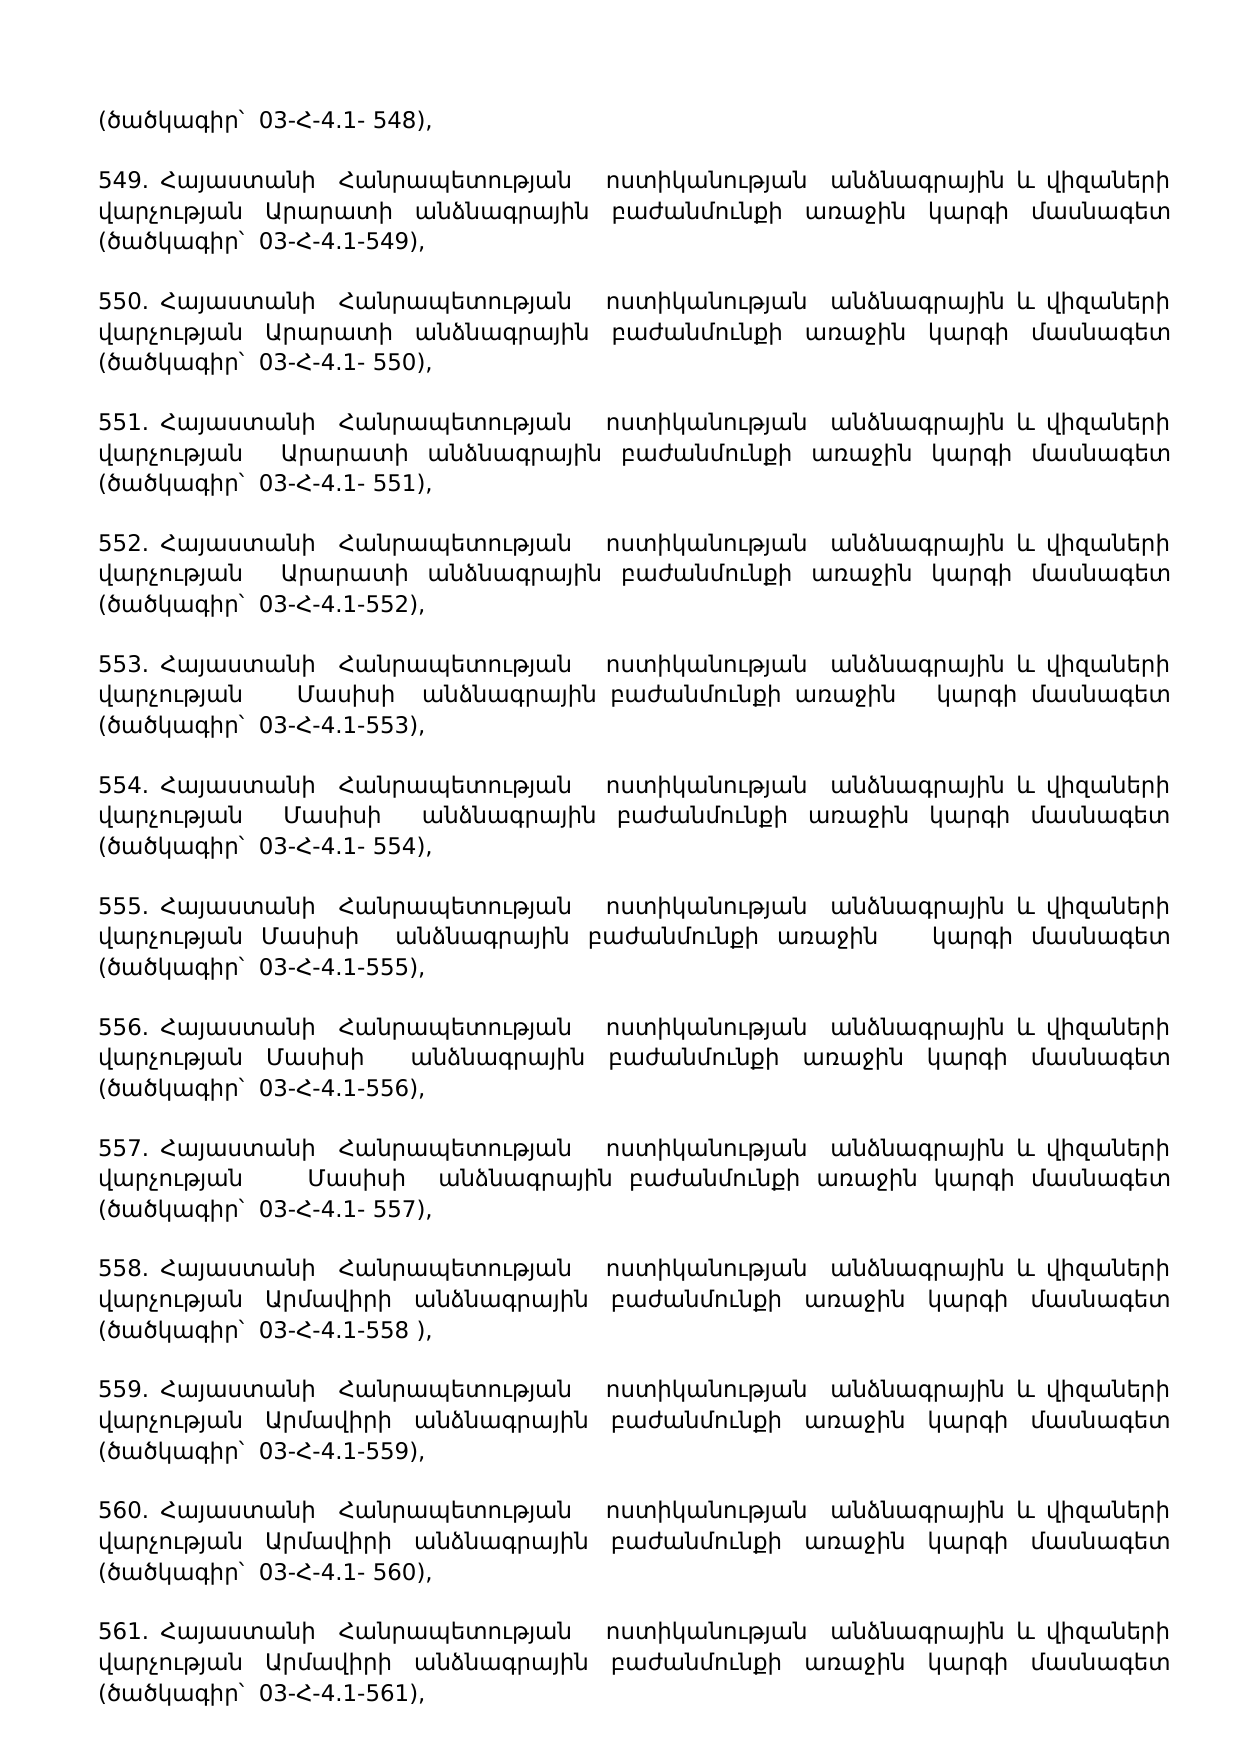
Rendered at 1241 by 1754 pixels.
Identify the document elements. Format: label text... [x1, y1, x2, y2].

table_cell 553. Հայաստանի Հանրապետության ոստիկանության անձնագրային և վիզաների վարչության Մասիսի անձնագրային բաժանմունքի առաջին կարգի մասնագետ (ծածկագիր՝ 03-Հ-4.1-553), [94, 647, 1195, 768]
table_cell 555. Հայաստանի Հանրապետության ոստիկանության անձնագրային և վիզաների վարչության Մասիսի անձնագրային բաժանմունքի առաջին կարգի մասնագետ (ծածկագիր՝ 03-Հ-4.1-555), [94, 889, 1195, 1009]
table_cell 554. Հայաստանի Հանրապետության ոստիկանության անձնագրային և վիզաների վարչության Մասիսի անձնագրային բաժանմունքի առաջին կարգի մասնագետ (ծածկագիր՝ 03-Հ-4.1- 554), [94, 768, 1195, 889]
table_cell 552. Հայաստանի Հանրապետության ոստիկանության անձնագրային և վիզաների վարչության Արարատի անձնագրային բաժանմունքի առաջին կարգի մասնագետ (ծածկագիր՝ 03-Հ-4.1-552), [94, 526, 1195, 647]
table_cell 560. Հայաստանի Հանրապետության ոստիկանության անձնագրային և վիզաների վարչության Արմավիրի անձնագրային բաժանմունքի առաջին կարգի մասնագետ (ծածկագիր՝ 03-Հ-4.1- 560), [94, 1493, 1195, 1614]
table_cell 556. Հայաստանի Հանրապետության ոստիկանության անձնագրային և վիզաների վարչության Մասիսի անձնագրային բաժանմունքի առաջին կարգի մասնագետ (ծածկագիր՝ 03-Հ-4.1-556), [94, 1010, 1195, 1131]
table_cell 549. Հայաստանի Հանրապետության ոստիկանության անձնագրային և վիզաների վարչության Արարատի անձնագրային բաժանմունքի առաջին կարգի մասնագետ (ծածկագիր՝ 03-Հ-4.1-549), [94, 163, 1195, 284]
table_cell 551. Հայաստանի Հանրապետության ոստիկանության անձնագրային և վիզաների վարչության Արարատի անձնագրային բաժանմունքի առաջին կարգի մասնագետ (ծածկագիր՝ 03-Հ-4.1- 551), [94, 405, 1195, 526]
table_cell 561. Հայաստանի Հանրապետության ոստիկանության անձնագրային և վիզաների վարչության Արմավիրի անձնագրային բաժանմունքի առաջին կարգի մասնագետ (ծածկագիր՝ 03-Հ-4.1-561), [94, 1614, 1195, 1735]
table_cell 558. Հայաստանի Հանրապետության ոստիկանության անձնագրային և վիզաների վարչության Արմավիրի անձնագրային բաժանմունքի առաջին կարգի մասնագետ (ծածկագիր՝ 03-Հ-4.1-558 ), [94, 1251, 1195, 1372]
table_cell 550. Հայաստանի Հանրապետության ոստիկանության անձնագրային և վիզաների վարչության Արարատի անձնագրային բաժանմունքի առաջին կարգի մասնագետ (ծածկագիր՝ 03-Հ-4.1- 550), [94, 284, 1195, 405]
table_cell 557. Հայաստանի Հանրապետության ոստիկանության անձնագրային և վիզաների վարչության Մասիսի անձնագրային բաժանմունքի առաջին կարգի մասնագետ (ծածկագիր՝ 03-Հ-4.1- 557), [94, 1131, 1195, 1251]
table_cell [94, 103, 1195, 163]
table_cell 559. Հայաստանի Հանրապետության ոստիկանության անձնագրային և վիզաների վարչության Արմավիրի անձնագրային բաժանմունքի առաջին կարգի մասնագետ (ծածկագիր՝ 03-Հ-4.1-559), [94, 1373, 1195, 1493]
